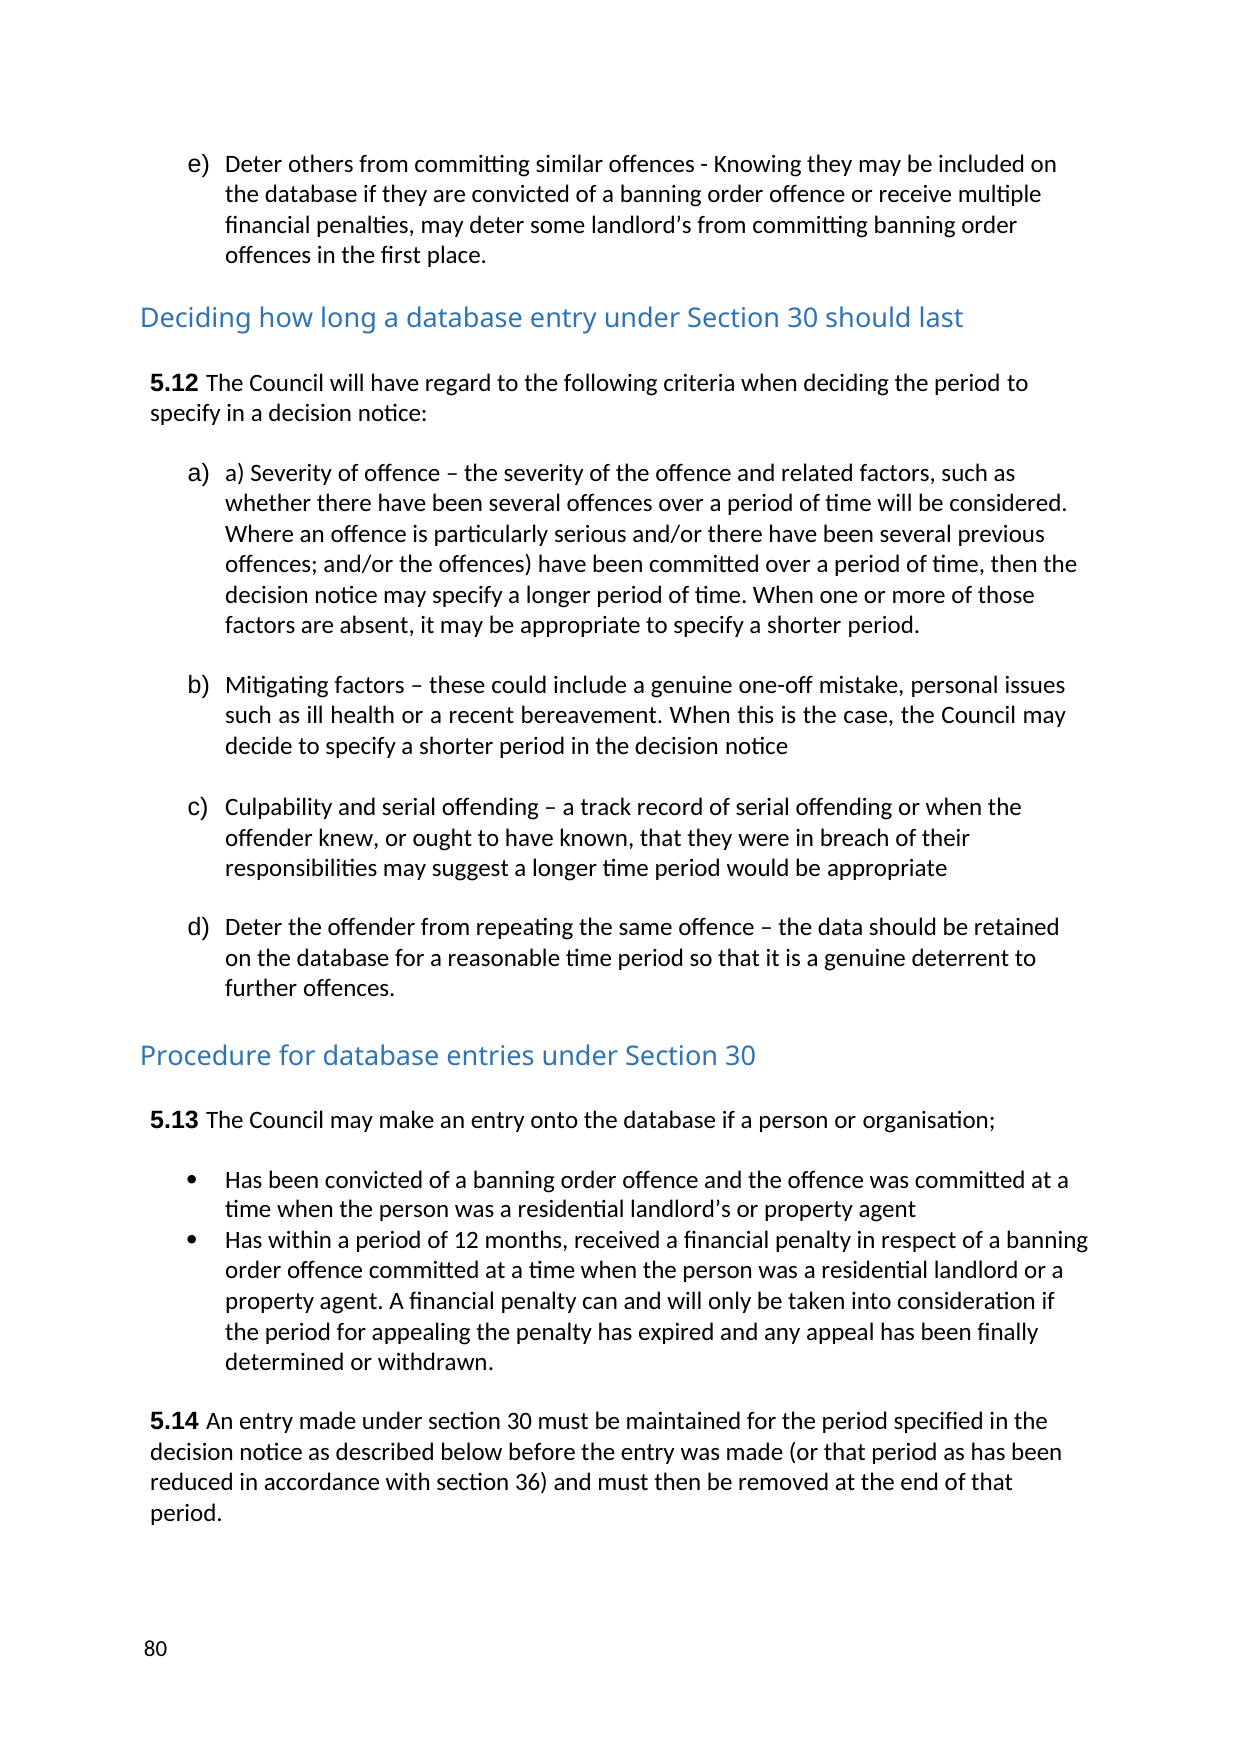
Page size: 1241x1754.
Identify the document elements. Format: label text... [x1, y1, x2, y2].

list The Council may make an entry onto the database if a person or organisation; [150, 1104, 1105, 1135]
list Deter the offender from repeating the same offence – the data should be retained on the database for a reasonable time period so that it is a genuine deterrent to further offences. [187, 912, 1063, 1003]
list Has within a period of 12 months, received a financial penalty in respect of a banning order offence committed at a time when the person was a residential landlord or a property agent. A financial penalty can and will only be taken into consideration if the period for appealing the penalty has expired and any appeal has been finally determined or withdrawn. [187, 1224, 1089, 1377]
list a) Severity of offence – the severity of the offence and related factors, such as whether there have been several offences over a period of time will be considered. Where an offence is particularly serious and/or there have been several previous offences; and/or the offences) have been committed over a period of time, then the decision notice may specify a longer period of time. When one or more of those factors are absent, it may be appropriate to specify a shorter period. [187, 457, 1089, 640]
subtitle Deciding how long a database entry under Section 30 should last [139, 298, 1105, 335]
list Mitigating factors – these could include a genuine one-off mistake, personal issues such as ill health or a recent bereavement. When this is the case, the Council may decide to specify a shorter period in the decision notice [187, 669, 1067, 760]
list Deter others from committing similar offences - Knowing they may be included on the database if they are convicted of a banning order offence or receive multiple financial penalties, may deter some landlord’s from committing banning order offences in the first place. [187, 148, 1089, 270]
list Has been convicted of a banning order offence and the offence was committed at a time when the person was a residential landlord’s or property agent [187, 1164, 1070, 1224]
list Culpability and serial offending – a track record of serial offending or when the offender knew, or ought to have known, that they were in breach of their responsibilities may suggest a longer time period would be appropriate [187, 791, 1088, 883]
list An entry made under section 30 must be maintained for the period specified in the decision notice as described below before the entry was made (or that period as has been reduced in accordance with section 36) and must then be removed at the end of that period. [150, 1406, 1077, 1528]
list The Council will have regard to the following criteria when deciding the period to specify in a decision notice: [150, 367, 1089, 428]
subtitle Procedure for database entries under Section 30 [139, 1036, 1105, 1073]
